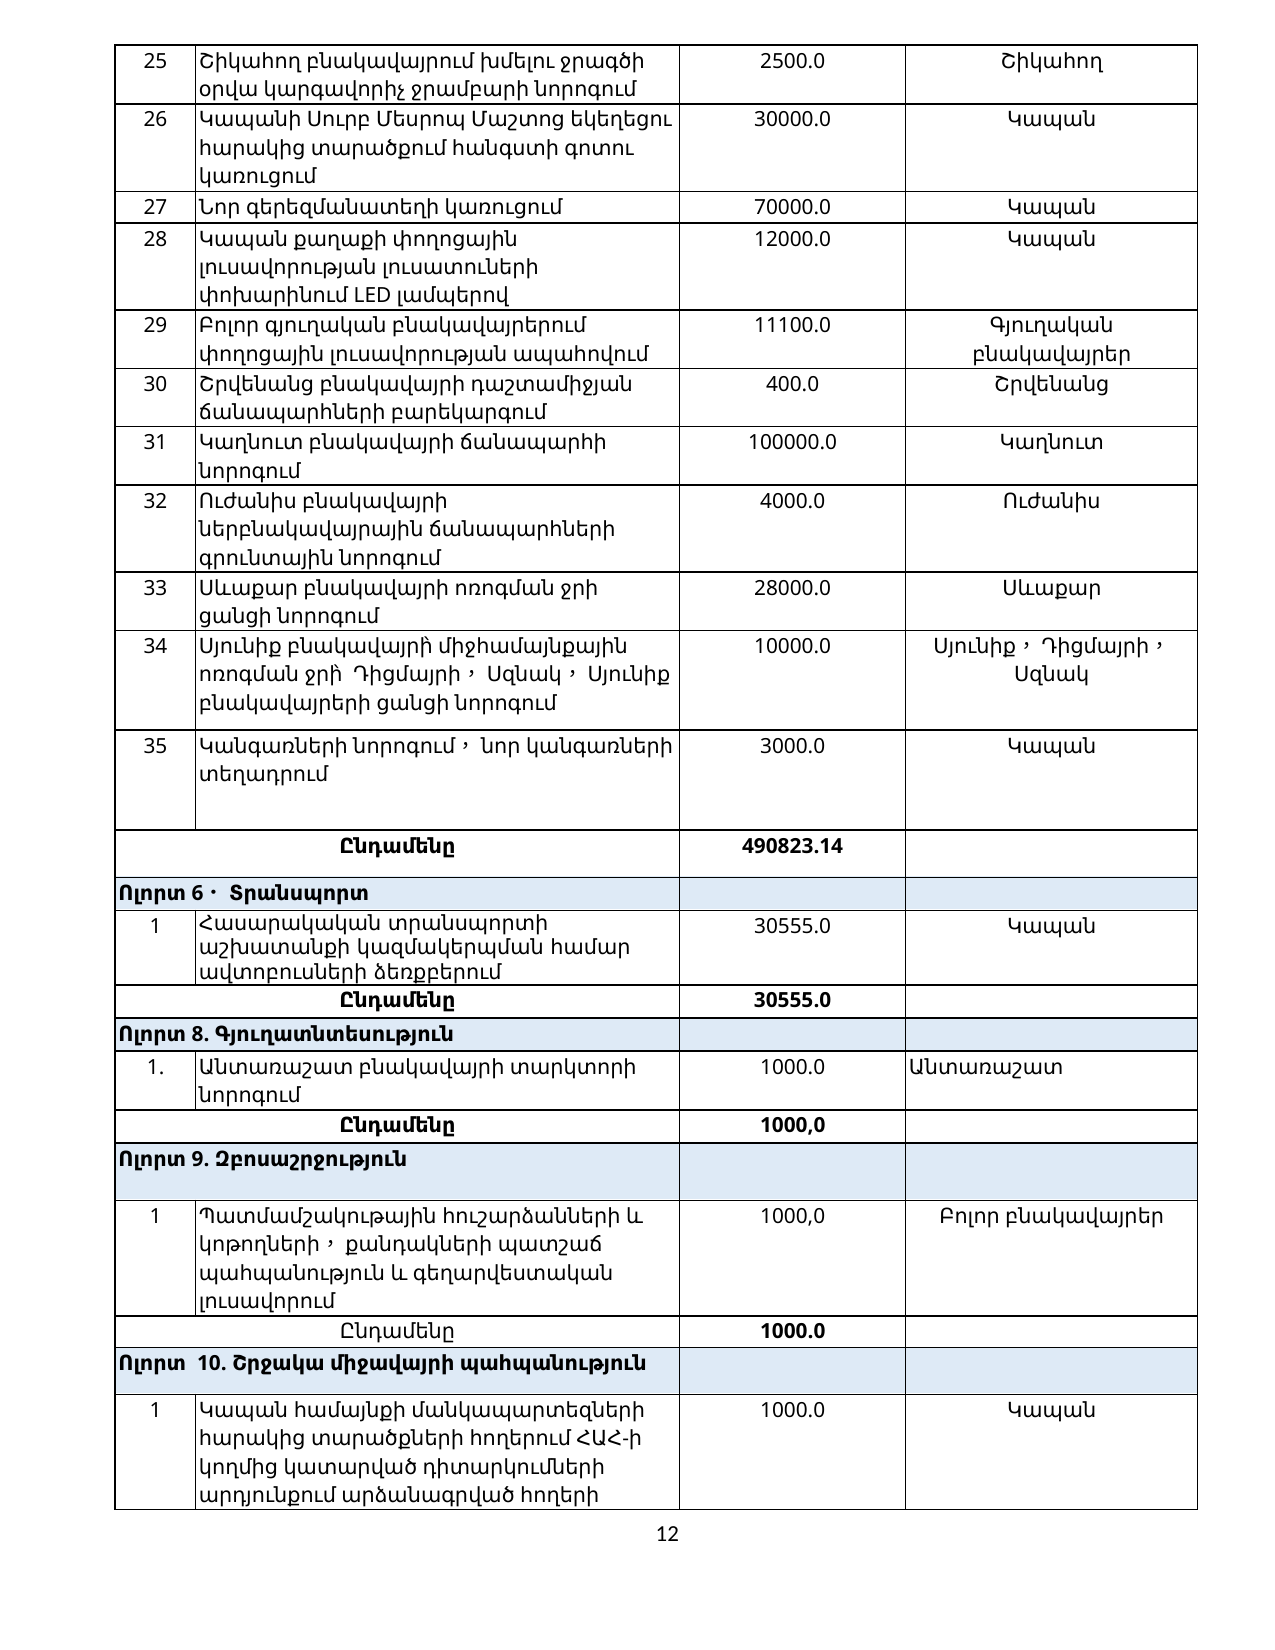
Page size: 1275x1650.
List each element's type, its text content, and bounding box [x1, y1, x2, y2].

table_cell 1 [116, 1201, 195, 1315]
table_cell [680, 878, 905, 909]
table_cell Բոլոր գյուղական բնակավայրերում փողոցային լուսավորության ապահովում [196, 311, 679, 367]
table_cell Շրվենանց [906, 369, 1197, 426]
table_cell 1000,0 [680, 1201, 905, 1315]
table_cell 32 [116, 486, 195, 571]
table_cell 28 [116, 224, 195, 309]
table_cell [906, 878, 1197, 909]
table_cell Նոր գերեզմանատեղի կառուցում [196, 192, 679, 222]
table_cell [906, 1348, 1197, 1393]
table_cell 28000.0 [680, 573, 905, 629]
table_cell 25 [116, 46, 195, 103]
table_cell 35 [116, 731, 195, 829]
table_cell Շիկահող բնակավայրում խմելու ջրագծի օրվա կարգավորիչ ջրամբարի նորոգում [196, 46, 679, 103]
table_cell 26 [116, 105, 195, 191]
table_cell 10000.0 [680, 631, 905, 729]
table_cell 1 [116, 1395, 195, 1509]
table_cell 1000.0 [680, 1052, 905, 1109]
table_cell Պատմամշակութային հուշարձանների և կոթողների， քանդակների պատշաճ պահպանություն և գեղարվեստական լուսավորում [196, 1201, 679, 1315]
table_cell Սյունիք， Դիցմայրի， Սզնակ [906, 631, 1197, 729]
table_cell [906, 1144, 1197, 1199]
table_cell [680, 1348, 905, 1393]
table_cell 4000.0 [680, 486, 905, 571]
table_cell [196, 1395, 679, 1509]
table_cell 1. [116, 1052, 195, 1109]
table_cell Կապան [906, 731, 1197, 829]
table_cell 2500.0 [680, 46, 905, 103]
table_cell Կապանի Սուրբ Մեսրոպ Մաշտոց եկեղեցու հարակից տարածքում հանգստի գոտու կառուցում [196, 105, 679, 191]
table_cell Սևաքար [906, 573, 1197, 629]
table_cell Շրվենանց բնակավայրի դաշտամիջյան ճանապարհների բարեկարգում [196, 369, 679, 426]
table_cell Ոլորտ 9. Զբոսաշրջություն [116, 1144, 679, 1199]
table_cell Ընդամենը [116, 986, 679, 1017]
table_cell Կապան [906, 192, 1197, 222]
table_cell [680, 1019, 905, 1050]
table_cell Հասարակական տրանսպորտի աշխատանքի կազմակերպման համար ավտոբուսների ձեռքբերում [196, 911, 679, 984]
table_cell Շիկահող [906, 46, 1197, 103]
table_cell 30 [116, 369, 195, 426]
table_cell 400.0 [680, 369, 905, 426]
table_cell 30555.0 [680, 986, 905, 1017]
table_cell 100000.0 [680, 427, 905, 484]
table_cell [906, 1111, 1197, 1142]
table_cell Ոլորտ 8. Գյուղատնտեսություն [116, 1019, 679, 1050]
table_cell Անտառաշատ [906, 1052, 1197, 1109]
table_cell 30555.0 [680, 911, 905, 984]
table_cell 31 [116, 427, 195, 484]
table_cell Կապան քաղաքի փողոցային լուսավորության լուսատուների փոխարինում LED լամպերով [196, 224, 679, 309]
table_cell Գյուղական բնակավայրեր [906, 311, 1197, 367]
table_cell [906, 1019, 1197, 1050]
table_cell [906, 831, 1197, 876]
table_cell 34 [116, 631, 195, 729]
table_cell Ոլորտ 10. Շրջակա միջավայրի պահպանություն [116, 1348, 679, 1393]
table_cell Կապան [906, 224, 1197, 309]
table_cell 11100.0 [680, 311, 905, 367]
table_cell Ընդամենը [116, 1111, 679, 1142]
table_cell Կապան [906, 1395, 1197, 1509]
table_cell 1 [116, 911, 195, 984]
table_cell Ընդամենը [116, 1317, 679, 1347]
table_cell 29 [116, 311, 195, 367]
table_cell 33 [116, 573, 195, 629]
table_cell Ուժանիս [906, 486, 1197, 571]
table_cell Կանգառների նորոգում， նոր կանգառների տեղադրում [196, 731, 679, 829]
table_cell 3000.0 [680, 731, 905, 829]
table_cell 1000,0 [680, 1111, 905, 1142]
table_cell Կապան [906, 911, 1197, 984]
table_cell 70000.0 [680, 192, 905, 222]
table_cell [906, 986, 1197, 1017]
table_cell Սյունիք բնակավայրի̀ միջհամայնքային ոռոգման ջրի̀ Դիցմայրի， Սզնակ， Սյունիք բնակավայրերի ցանցի նորոգում [196, 631, 679, 729]
table_cell Անտառաշատ բնակավայրի տարկտորի նորոգում [196, 1052, 679, 1109]
table_cell Ոլորտ 6． Տրանսպորտ [116, 878, 679, 909]
table_cell Ուժանիս բնակավայրի ներբնակավայրային ճանապարհների գրունտային նորոգում [196, 486, 679, 571]
table_cell Կապան [906, 105, 1197, 191]
table_cell 1000.0 [680, 1395, 905, 1509]
table_cell 1000.0 [680, 1317, 905, 1347]
table_cell Կաղնուտ բնակավայրի ճանապարհի նորոգում [196, 427, 679, 484]
table_cell Բոլոր բնակավայրեր [906, 1201, 1197, 1315]
table_cell [680, 1144, 905, 1199]
table_cell 30000.0 [680, 105, 905, 191]
table_cell 12000.0 [680, 224, 905, 309]
table_cell Կաղնուտ [906, 427, 1197, 484]
table_cell 27 [116, 192, 195, 222]
table_cell 490823.14 [680, 831, 905, 876]
table_cell Սևաքար բնակավայրի ոռոգման ջրի ցանցի նորոգում [196, 573, 679, 629]
table_cell Ընդամենը [116, 831, 679, 876]
table_cell [906, 1317, 1197, 1347]
